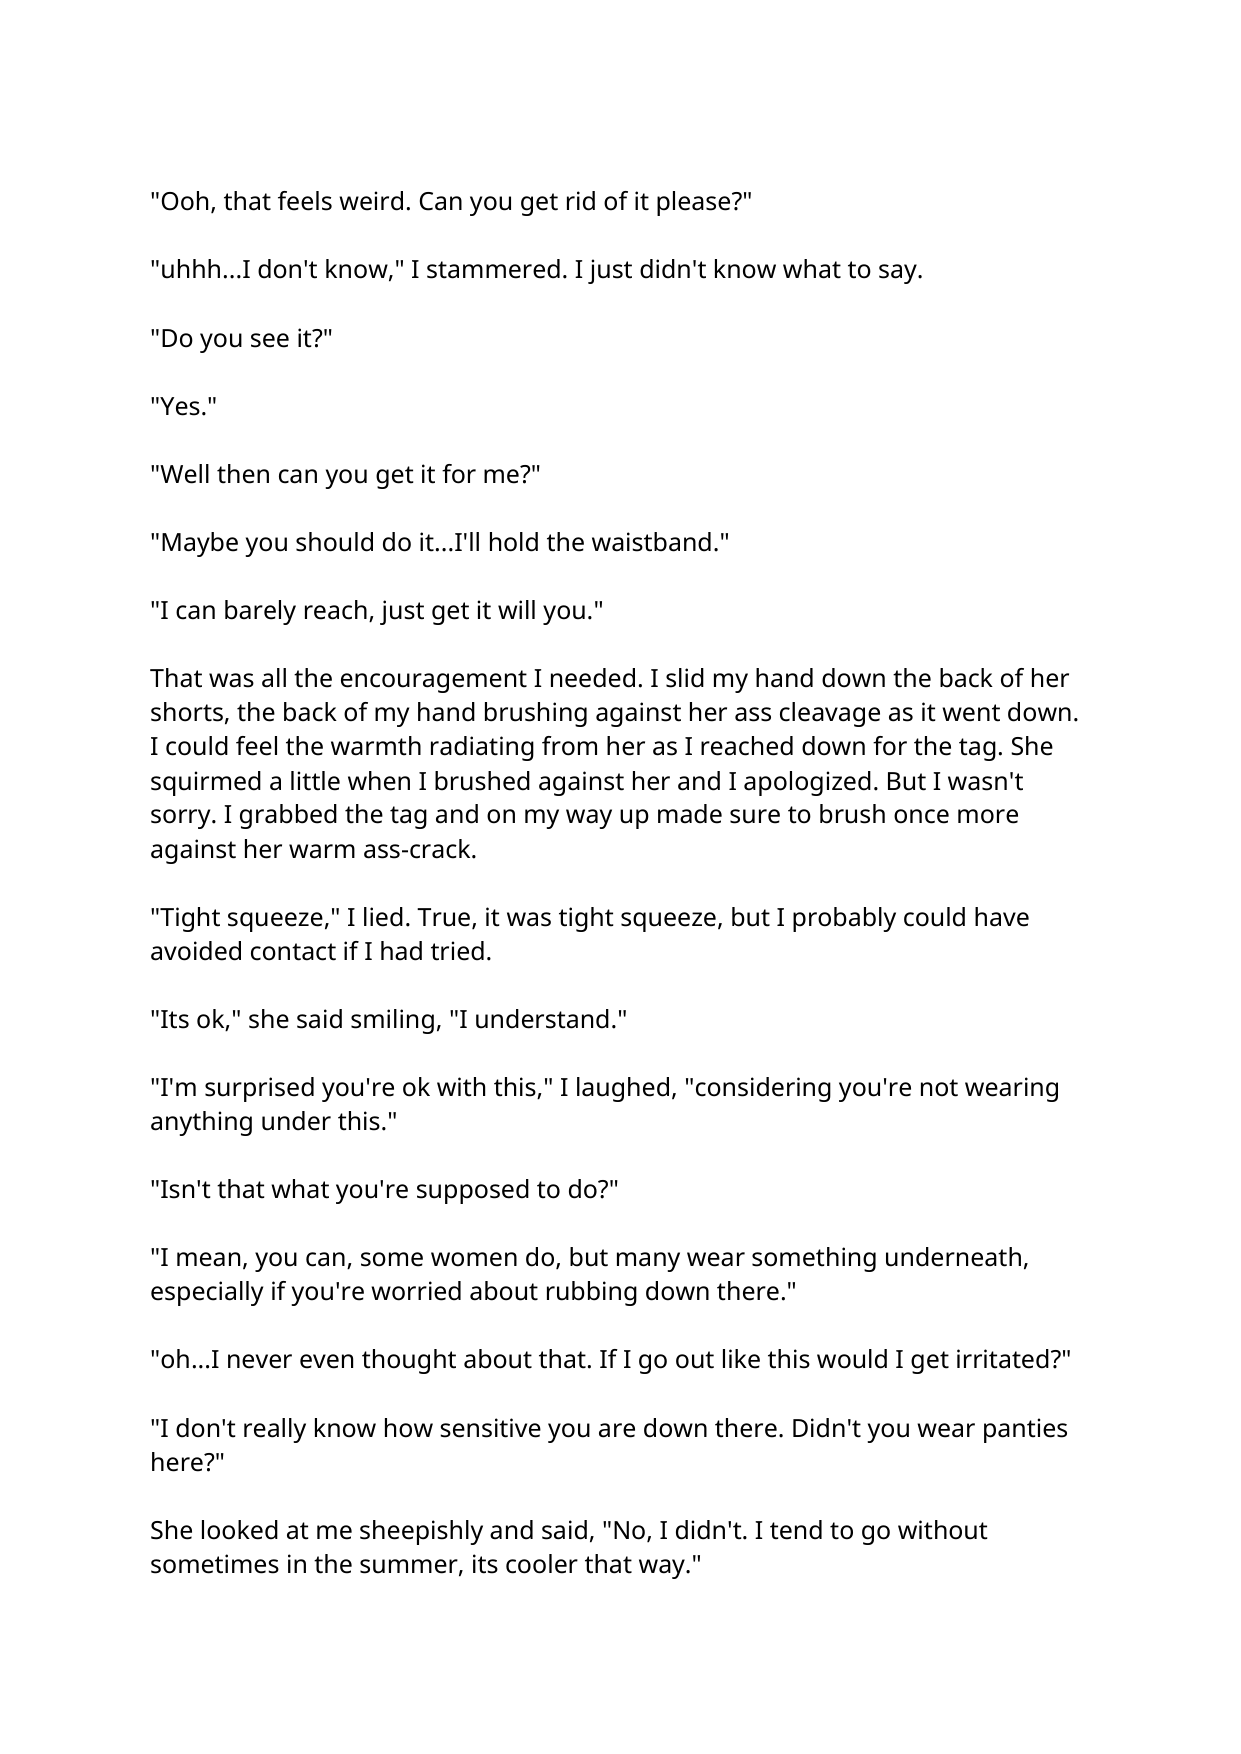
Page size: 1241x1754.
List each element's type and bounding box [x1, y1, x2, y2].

text [150, 150, 1090, 1581]
